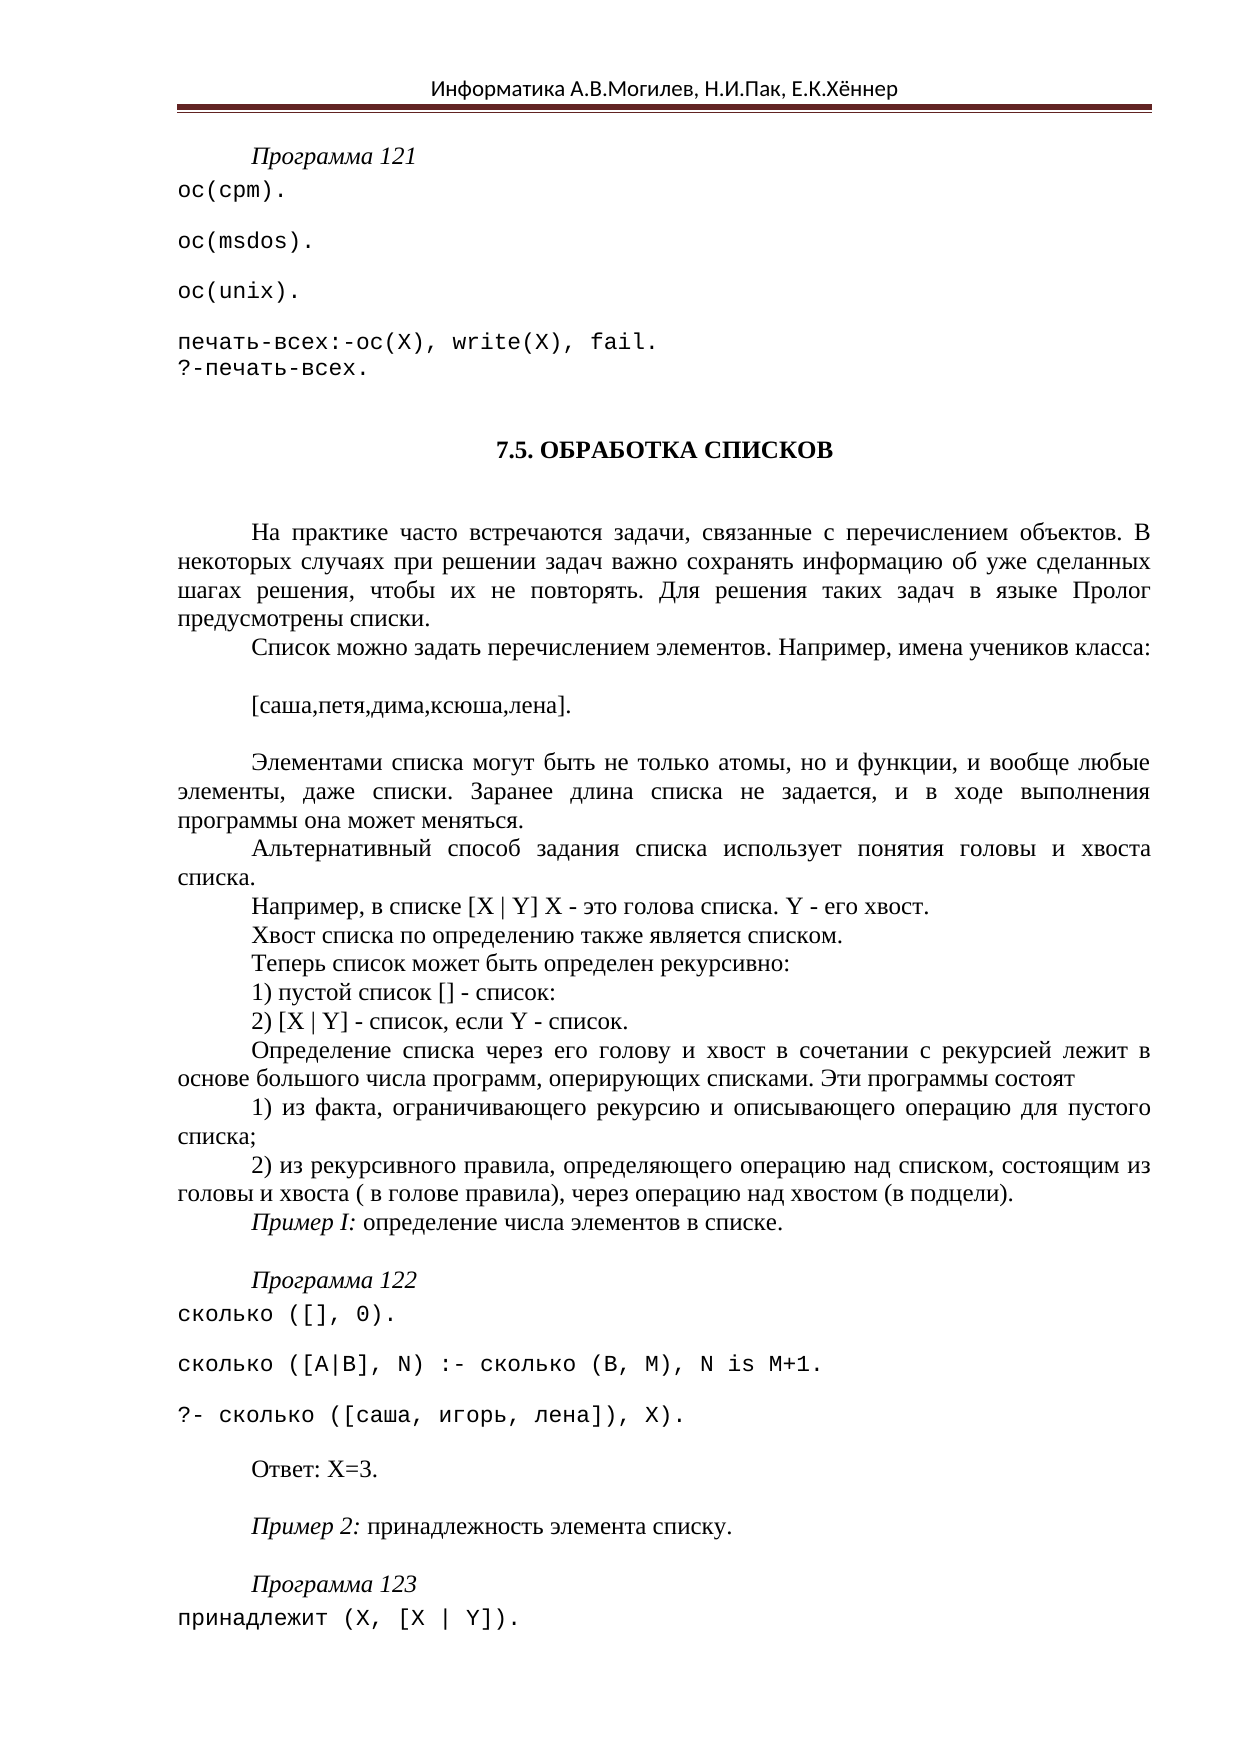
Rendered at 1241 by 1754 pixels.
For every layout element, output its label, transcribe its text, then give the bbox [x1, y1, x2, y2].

text Ответ: Х=3. [177, 1454, 1152, 1482]
text Список можно задать перечислением элементов. Например, имена учеников класса: [177, 632, 1152, 661]
text Программа 123 [177, 1569, 1152, 1597]
text Хвост списка по определению также является списком. [177, 920, 1152, 948]
text Альтернативный способ задания списка использует понятия головы и хвоста списка. [177, 833, 1152, 891]
text сколько ([], 0). [177, 1302, 1152, 1328]
text Пример I: определение числа элементов в списке. [177, 1207, 1152, 1236]
text 1) из факта, ограничивающего рекурсию и описывающего операцию для пустого списка; [177, 1092, 1152, 1150]
text ос(msdos). [177, 229, 1152, 255]
text 1) пустой список [] - список: [177, 977, 1152, 1006]
text Элементами списка могут быть не только атомы, но и функции, и вообще любые элементы, даже списки. Заранее длина списка не задается, и в ходе выполнения программы она может меняться. [177, 747, 1152, 833]
text Определение списка через его голову и хвост в сочетании с рекурсией лежит в основе большого числа программ, оперирующих списками. Эти программы состоят [177, 1035, 1152, 1092]
text ?- сколько ([саша, игорь, лена]), X). [177, 1403, 1152, 1429]
text 2) из рекурсивного правила, определяющего операцию над списком, состоящим из головы и хвоста ( в голове правила), через операцию над хвостом (в подцели). [177, 1150, 1152, 1207]
text 2) [X | Y] - список, если Y - список. [177, 1006, 1152, 1035]
text Программа 121 [177, 141, 1152, 170]
text [саша,петя,дима,ксюша,лена]. [177, 690, 1152, 718]
text принадлежит (X, [X | Y]). [177, 1606, 1152, 1632]
subtitle 7.5. ОБРАБОТКА СПИСКОВ [177, 436, 1152, 464]
text oc(cpm). [177, 178, 1152, 204]
text печать-всех:-ос(X), write(X), fail. [177, 330, 1152, 356]
text Например, в списке [X | Y] Х - это голова списка. Y - его хвост. [177, 891, 1152, 920]
text Программа 122 [177, 1265, 1152, 1293]
text сколько ([А|В], N) :- сколько (В, М), N is M+1. [177, 1352, 1152, 1378]
text Пример 2: принадлежность элемента списку. [177, 1511, 1152, 1540]
text Теперь список может быть определен рекурсивно: [177, 948, 1152, 977]
text ос(unix). [177, 279, 1152, 306]
text На практике часто встречаются задачи, связанные с перечислением объектов. В некоторых случаях при решении задач важно сохранять информацию об уже сделанных шагах решения, чтобы их не повторять. Для решения таких задач в языке Пролог предусмотрены списки. [177, 517, 1152, 632]
text ?-печать-всех. [177, 356, 1152, 382]
